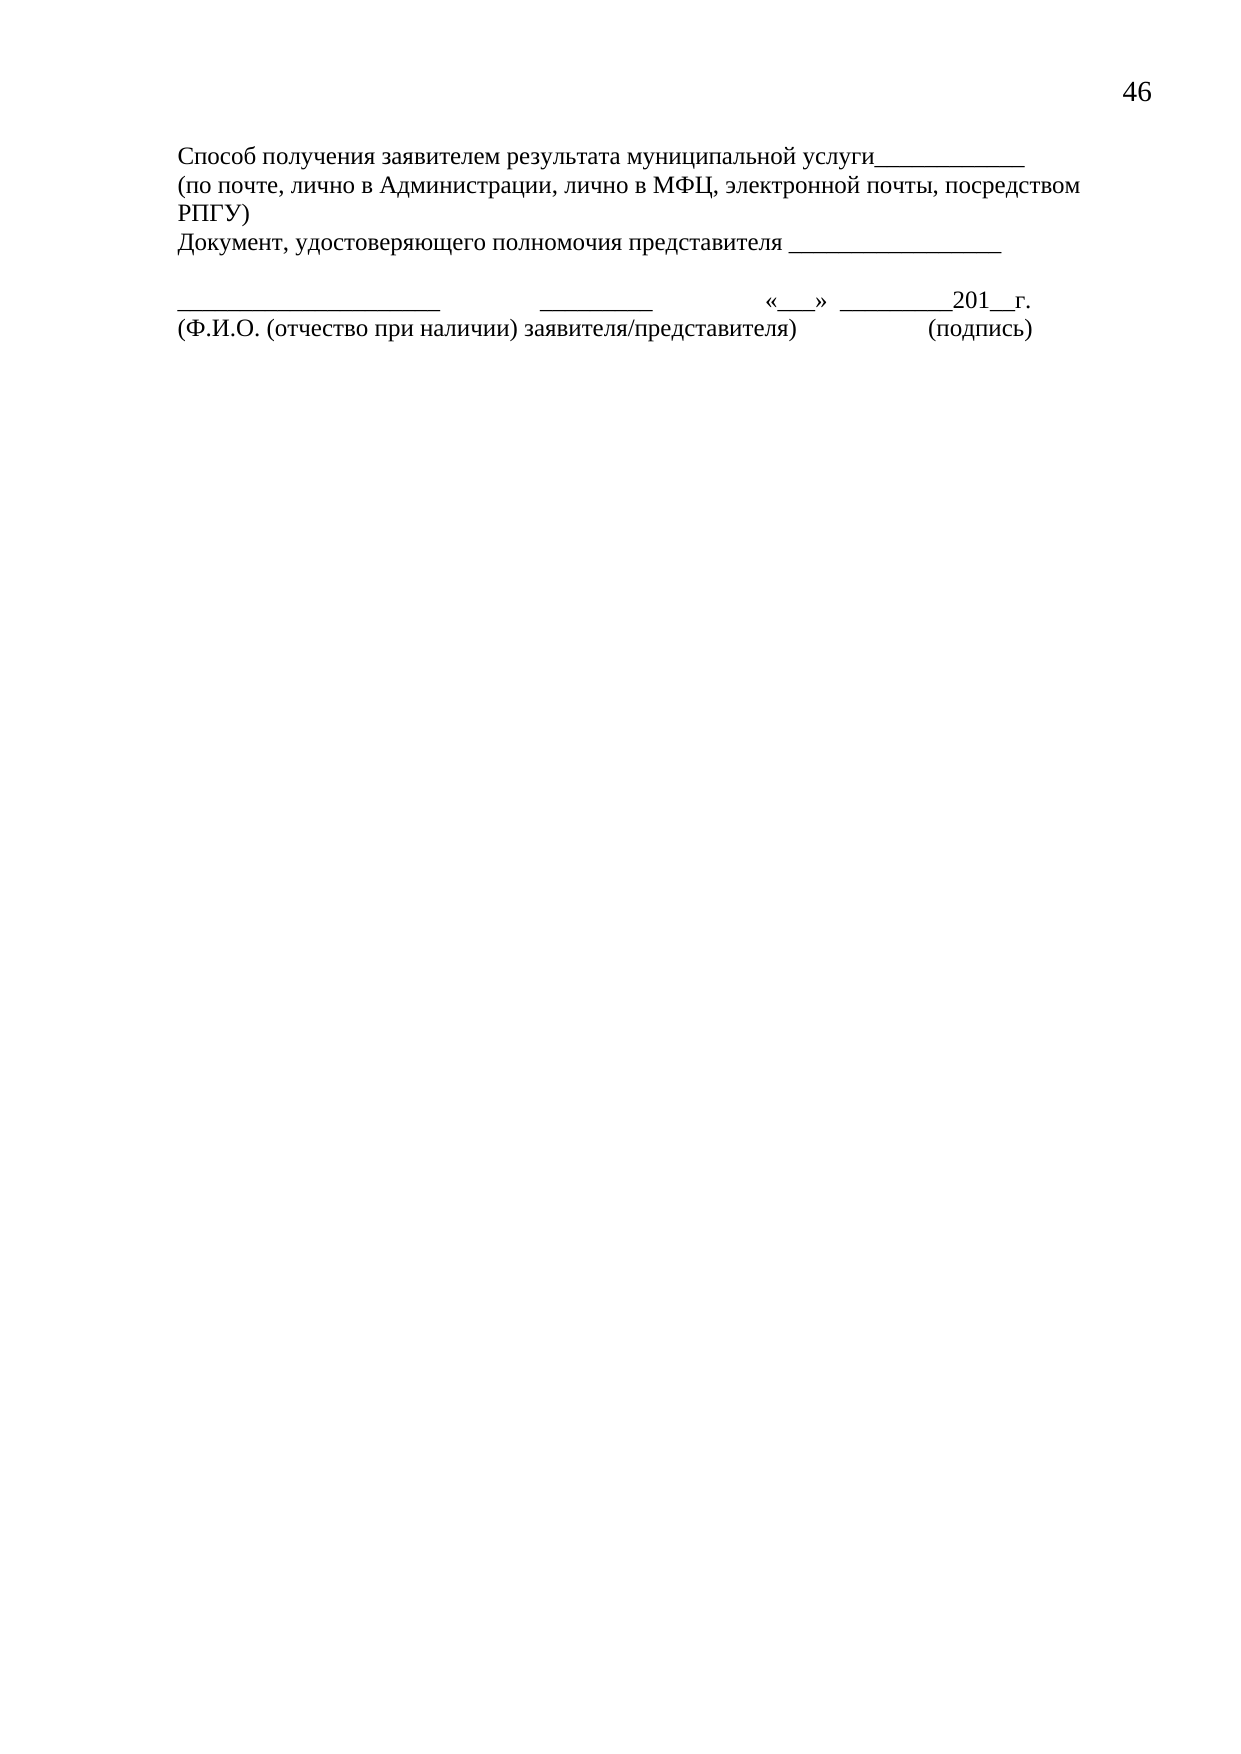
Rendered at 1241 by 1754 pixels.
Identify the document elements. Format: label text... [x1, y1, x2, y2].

text (Ф.И.О. (отчество при наличии) заявителя/представителя) (подпись) [177, 313, 1152, 342]
text Способ получения заявителем результата муниципальной услуги____________ [177, 141, 1152, 170]
text (по почте, лично в Администрации, лично в МФЦ, электронной почты, посредством РПГУ) [177, 170, 1152, 227]
text Документ, удостоверяющего полномочия представителя _________________ [118, 227, 1152, 256]
text _____________________ _________ «___» _________201__г. [177, 285, 1152, 313]
